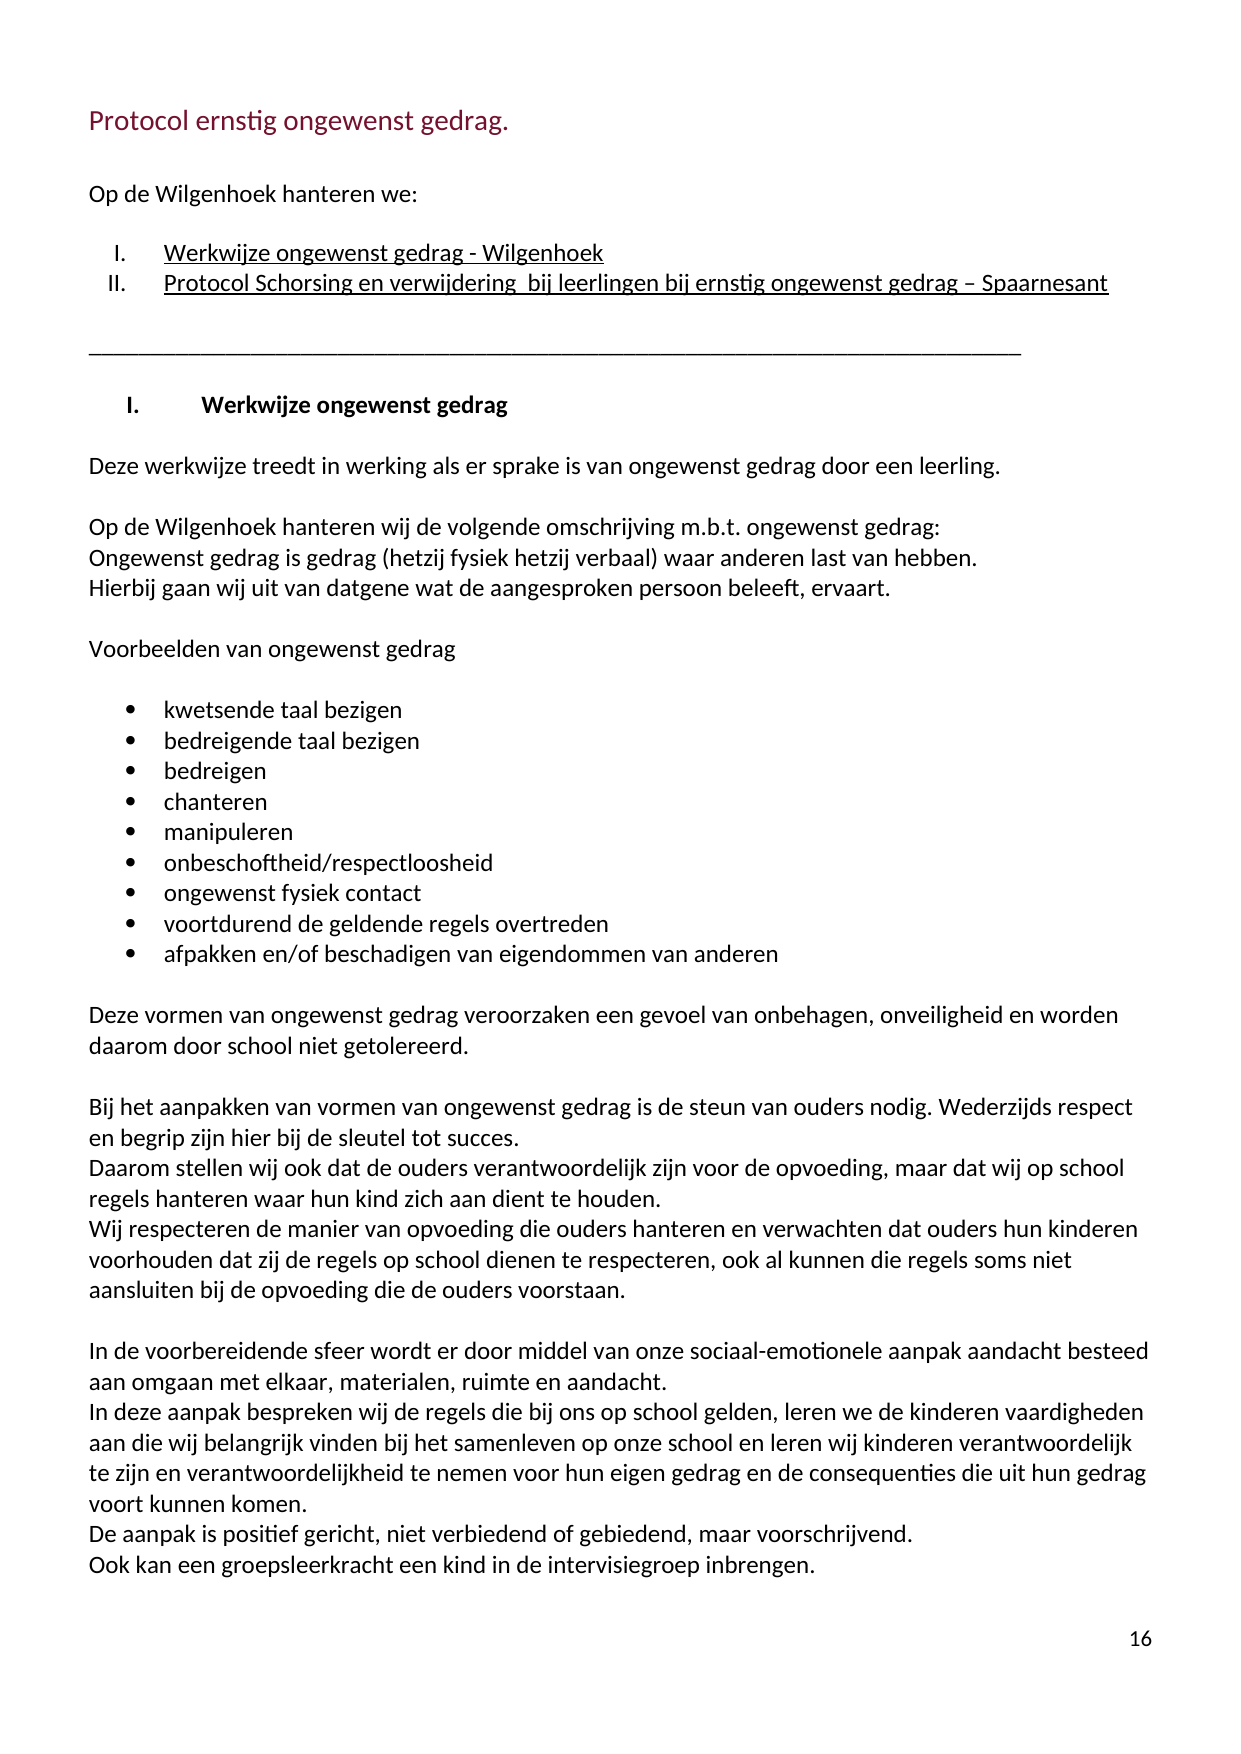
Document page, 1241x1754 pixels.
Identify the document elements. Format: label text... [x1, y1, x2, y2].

list bedreigen [126, 756, 1152, 786]
list manipuleren [126, 817, 1152, 847]
text Hierbij gaan wij uit van datgene wat de aangesproken persoon beleeft, ervaart. [89, 572, 1152, 603]
list ongewenst fysiek contact [126, 878, 1152, 908]
text Bij het aanpakken van vormen van ongewenst gedrag is de steun van ouders nodig. Wederzijds respect en begrip zijn hier bij de sleutel tot succes. [89, 1091, 1152, 1152]
list voortdurend de geldende regels overtreden [126, 908, 1152, 939]
list onbeschoftheid/respectloosheid [126, 847, 1152, 878]
text In deze aanpak bespreken wij de regels die bij ons op school gelden, leren we de kinderen vaardigheden aan die wij belangrijk vinden bij het samenleven op onze school en leren wij kinderen verantwoordelijk te zijn en verantwoordelijkheid te nemen voor hun eigen gedrag en de consequenties die uit hun gedrag voort kunnen komen. [89, 1396, 1152, 1518]
text Deze werkwijze treedt in werking als er sprake is van ongewenst gedrag door een leerling. [89, 450, 1152, 481]
list Protocol Schorsing en verwijdering bij leerlingen bij ernstig ongewenst gedrag – Spaarnesant [126, 267, 1152, 298]
text In de voorbereidende sfeer wordt er door middel van onze sociaal-emotionele aanpak aandacht besteed aan omgaan met elkaar, materialen, ruimte en aandacht. [89, 1335, 1152, 1396]
text Ongewenst gedrag is gedrag (hetzij fysiek hetzij verbaal) waar anderen last van hebben. [89, 542, 1152, 572]
text Voorbeelden van ongewenst gedrag [89, 633, 1152, 664]
list Werkwijze ongewenst gedrag - Wilgenhoek [126, 237, 1152, 267]
text Wij respecteren de manier van opvoeding die ouders hanteren en verwachten dat ouders hun kinderen voorhouden dat zij de regels op school dienen te respecteren, ook al kunnen die regels soms niet aansluiten bij de opvoeding die de ouders voorstaan. [89, 1213, 1152, 1305]
subtitle Protocol ernstig ongewenst gedrag. [89, 102, 1152, 137]
list afpakken en/of beschadigen van eigendommen van anderen [126, 939, 1152, 969]
text ___________________________________________________________________________ [89, 328, 1152, 359]
text Ook kan een groepsleerkracht een kind in de intervisiegroep inbrengen. [89, 1549, 1152, 1579]
text Op de Wilgenhoek hanteren wij de volgende omschrijving m.b.t. ongewenst gedrag: [89, 511, 1152, 542]
list Werkwijze ongewenst gedrag [126, 389, 1152, 420]
list bedreigende taal bezigen [126, 725, 1152, 756]
list kwetsende taal bezigen [126, 694, 1152, 725]
text De aanpak is positief gericht, niet verbiedend of gebiedend, maar voorschrijvend. [89, 1518, 1152, 1549]
text Deze vormen van ongewenst gedrag veroorzaken een gevoel van onbehagen, onveiligheid en worden daarom door school niet getolereerd. [89, 1000, 1152, 1061]
list chanteren [126, 786, 1152, 817]
text Op de Wilgenhoek hanteren we: [89, 178, 1152, 209]
text Daarom stellen wij ook dat de ouders verantwoordelijk zijn voor de opvoeding, maar dat wij op school regels hanteren waar hun kind zich aan dient te houden. [89, 1152, 1152, 1213]
